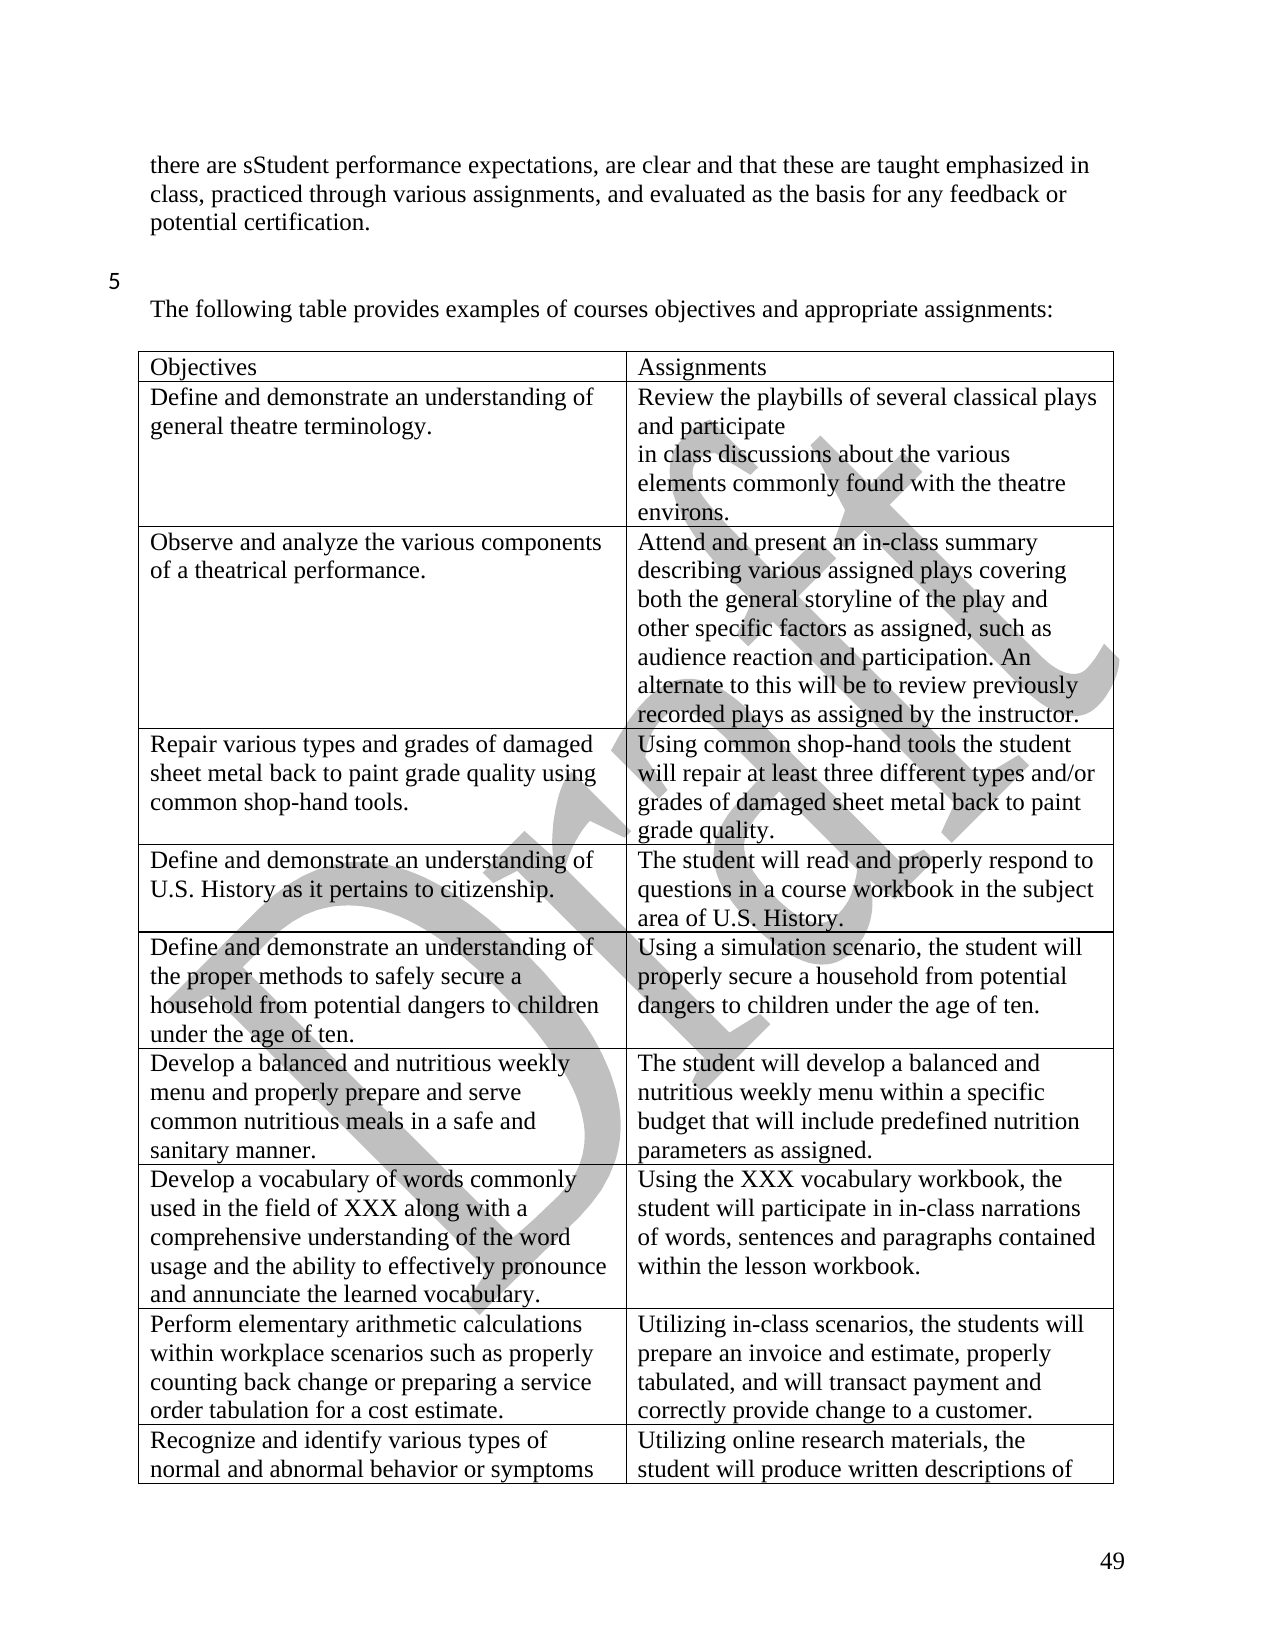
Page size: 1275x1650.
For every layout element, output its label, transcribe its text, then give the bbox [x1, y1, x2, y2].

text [150, 150, 1125, 236]
table_cell Perform elementary arithmetic calculations within workplace scenarios such as properly counting back change or preparing a service order tabulation for a cost estimate. [139, 1309, 626, 1424]
table_cell Observe and analyze the various components of a theatrical performance. [139, 527, 626, 728]
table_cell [627, 1425, 1113, 1483]
table_cell Review the playbills of several classical plays and participate in class discussions about the various elements commonly found with the theatre environs. [627, 382, 1113, 526]
table_cell Define and demonstrate an understanding of general theatre terminology. [139, 382, 626, 526]
table_cell Utilizing in-class scenarios, the students will prepare an invoice and estimate, properly tabulated, and will transact payment and correctly provide change to a customer. [627, 1309, 1113, 1424]
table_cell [139, 1425, 626, 1483]
table_cell The student will read and properly respond to questions in a course workbook in the subject area of U.S. History. [627, 845, 1113, 931]
table_header Objectives [139, 352, 626, 381]
table_cell Develop a balanced and nutritious weekly menu and properly prepare and serve common nutritious meals in a safe and sanitary manner. [139, 1049, 626, 1163]
table_cell Define and demonstrate an understanding of the proper methods to safely secure a household from potential dangers to children under the age of ten. [139, 933, 626, 1047]
table_cell Using the XXX vocabulary workbook, the student will participate in in-class narrations of words, sentences and paragraphs contained within the lesson workbook. [627, 1165, 1113, 1308]
table_cell Using common shop-hand tools the student will repair at least three different types and/or grades of damaged sheet metal back to paint grade quality. [627, 729, 1113, 844]
table_cell Using a simulation scenario, the student will properly secure a household from potential dangers to children under the age of ten. [627, 933, 1113, 1047]
table_cell Develop a vocabulary of words commonly used in the field of XXX along with a comprehensive understanding of the word usage and the ability to effectively pronounce and annunciate the learned vocabulary. [139, 1165, 626, 1308]
table_cell Attend and present an in-class summary describing various assigned plays covering both the general storyline of the play and other specific factors as assigned, such as audience reaction and participation. An alternate to this will be to review previously recorded plays as assigned by the instructor. [627, 527, 1113, 728]
table_cell The student will develop a balanced and nutritious weekly menu within a specific budget that will include predefined nutrition parameters as assigned. [627, 1049, 1113, 1163]
table_cell Define and demonstrate an understanding of U.S. History as it pertains to citizenship. [139, 845, 626, 931]
text The following table provides examples of courses objectives and appropriate assignments: [150, 294, 1125, 322]
table_cell Repair various types and grades of damaged sheet metal back to paint grade quality using common shop-hand tools. [139, 729, 626, 844]
table_header Assignments [627, 352, 1113, 381]
